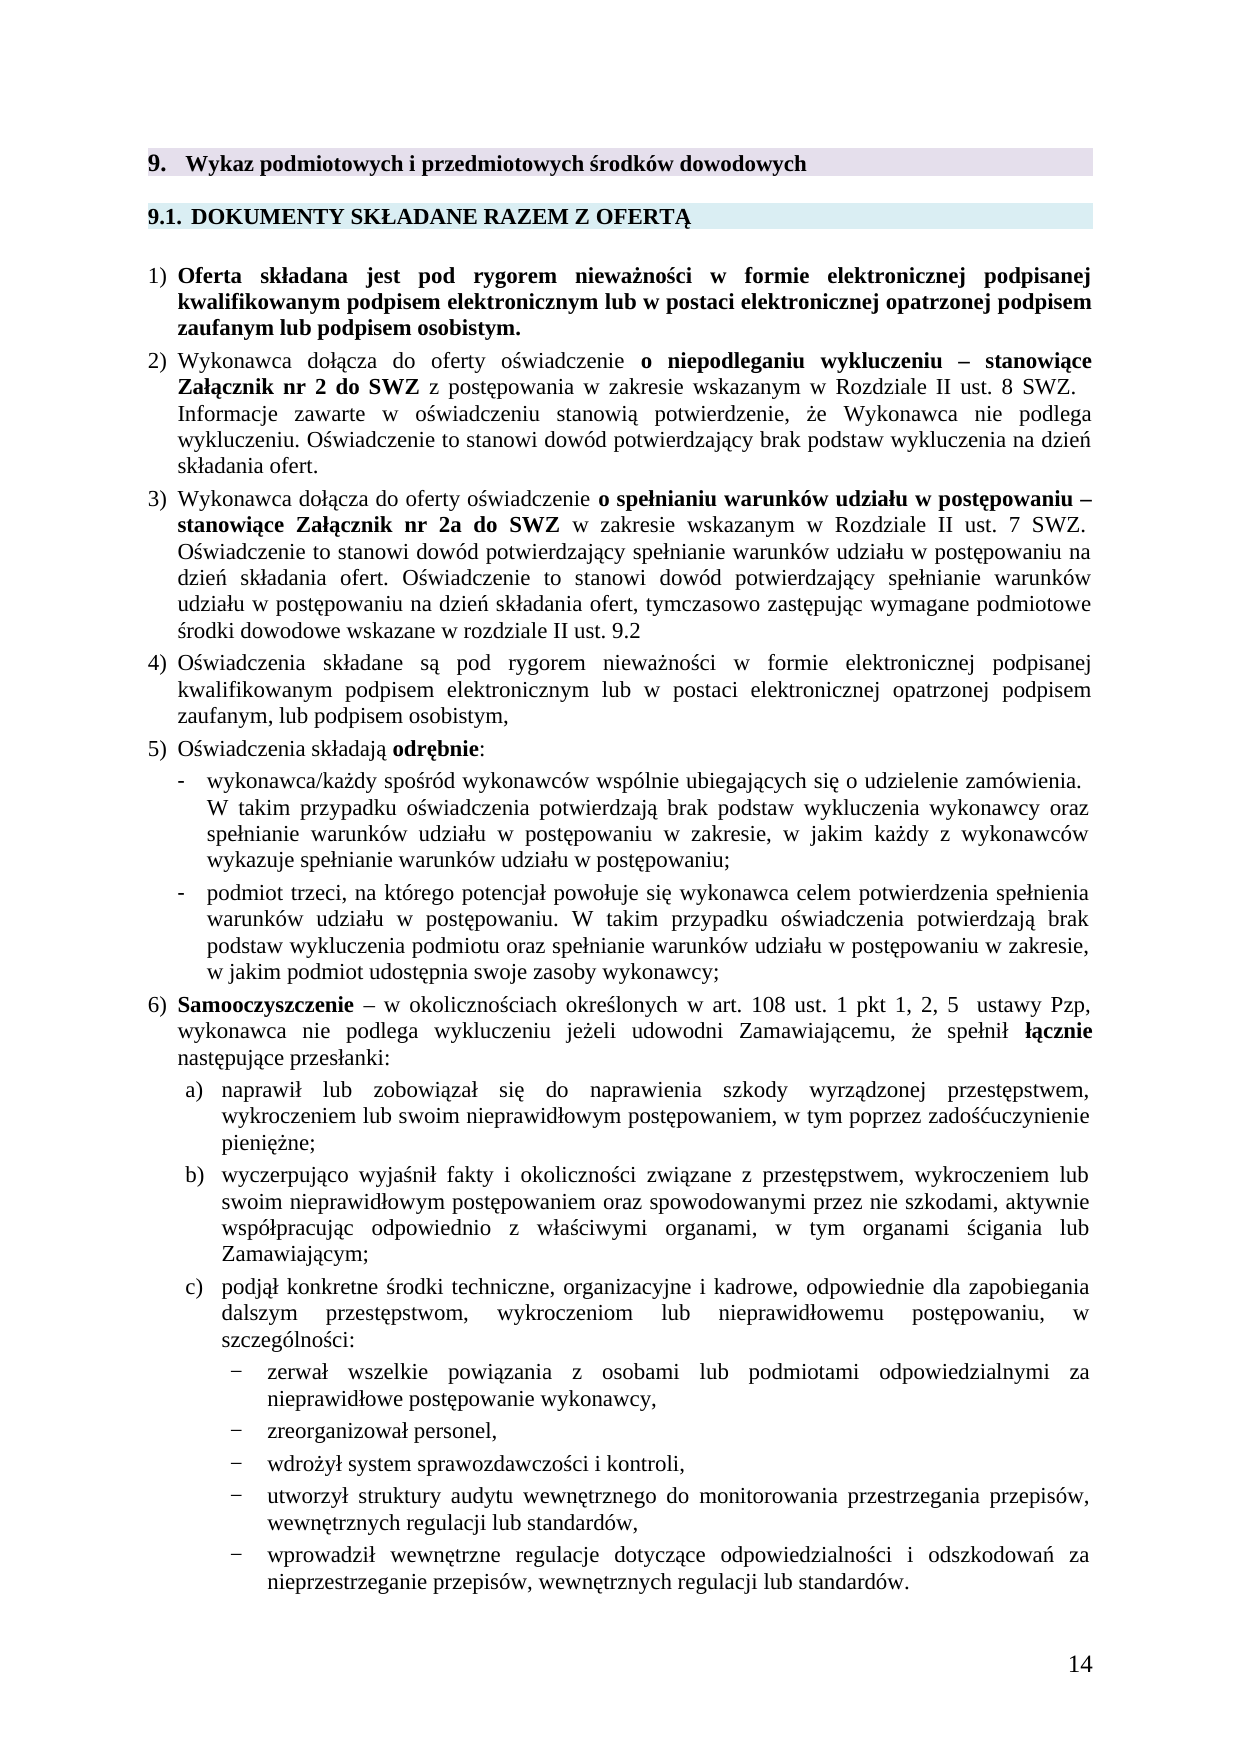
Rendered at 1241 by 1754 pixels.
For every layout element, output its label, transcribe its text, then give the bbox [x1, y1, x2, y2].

list wprowadził wewnętrzne regulacje dotyczące odpowiedzialności i odszkodowań za nieprzestrzeganie przepisów, wewnętrznych regulacji lub standardów. [229, 1542, 1091, 1594]
list wdrożył system sprawozdawczości i kontroli, [229, 1450, 1091, 1476]
list Oświadczenia składają odrębnie: [148, 735, 1093, 761]
list Wykonawca dołącza do oferty oświadczenie o spełnianiu warunków udziału w postępowaniu – stanowiące Załącznik nr 2a do SWZ w zakresie wskazanym w Rozdziale II ust. 7 SWZ. Oświadczenie to stanowi dowód potwierdzający spełnianie warunków udziału w postępowaniu na dzień składania ofert. Oświadczenie to stanowi dowód potwierdzający spełnianie warunków udziału w postępowaniu na dzień składania ofert, tymczasowo zastępując wymagane podmiotowe środki dowodowe wskazane w rozdziale II ust. 9.2 [148, 485, 1093, 643]
text b) wyczerpująco wyjaśnił fakty i okoliczności związane z przestępstwem, wykroczeniem lub swoim nieprawidłowym postępowaniem oraz spowodowanymi przez nie szkodami, aktywnie współpracując odpowiednio z właściwymi organami, w tym organami ścigania lub Zamawiającym; [185, 1161, 1091, 1267]
list Samooczyszczenie – w okolicznościach określonych w art. 108 ust. 1 pkt 1, 2, 5 ustawy Pzp, wykonawca nie podlega wykluczeniu jeżeli udowodni Zamawiającemu, że spełnił łącznie następujące przesłanki: [148, 991, 1093, 1070]
text c) podjął konkretne środki techniczne, organizacyjne i kadrowe, odpowiednie dla zapobiegania dalszym przestępstwom, wykroczeniom lub nieprawidłowemu postępowaniu, w szczególności: [185, 1273, 1091, 1352]
list podmiot trzeci, na którego potencjał powołuje się wykonawca celem potwierdzenia spełnienia warunków udziału w postępowaniu. W takim przypadku oświadczenia potwierdzają brak podstaw wykluczenia podmiotu oraz spełnianie warunków udziału w postępowaniu w zakresie, w jakim podmiot udostępnia swoje zasoby wykonawcy; [177, 879, 1091, 984]
list utworzył struktury audytu wewnętrznego do monitorowania przestrzegania przepisów, wewnętrznych regulacji lub standardów, [229, 1483, 1091, 1535]
list Oferta składana jest pod rygorem nieważności w formie elektronicznej podpisanej kwalifikowanym podpisem elektronicznym lub w postaci elektronicznej opatrzonej podpisem zaufanym lub podpisem osobistym. [148, 262, 1093, 341]
list Oświadczenia składane są pod rygorem nieważności w formie elektronicznej podpisanej kwalifikowanym podpisem elektronicznym lub w postaci elektronicznej opatrzonej podpisem zaufanym, lub podpisem osobistym, [148, 649, 1093, 728]
list Wykonawca dołącza do oferty oświadczenie o niepodleganiu wykluczeniu – stanowiące Załącznik nr 2 do SWZ z postępowania w zakresie wskazanym w Rozdziale II ust. 8 SWZ. Informacje zawarte w oświadczeniu stanowią potwierdzenie, że Wykonawca nie podlega wykluczeniu. Oświadczenie to stanowi dowód potwierdzający brak podstaw wykluczenia na dzień składania ofert. [148, 347, 1093, 479]
list Wykaz podmiotowych i przedmiotowych środków dowodowych [148, 148, 1093, 176]
list DOKUMENTY SKŁADANE RAZEM Z OFERTĄ [148, 203, 1093, 229]
text a) naprawił lub zobowiązał się do naprawienia szkody wyrządzonej przestępstwem, wykroczeniem lub swoim nieprawidłowym postępowaniem, w tym poprzez zadośćuczynienie pieniężne; [185, 1076, 1091, 1155]
list zreorganizował personel, [229, 1417, 1091, 1444]
list zerwał wszelkie powiązania z osobami lub podmiotami odpowiedzialnymi za nieprawidłowe postępowanie wykonawcy, [229, 1358, 1091, 1411]
list wykonawca/każdy spośród wykonawców wspólnie ubiegających się o udzielenie zamówienia. W takim przypadku oświadczenia potwierdzają brak podstaw wykluczenia wykonawcy oraz spełnianie warunków udziału w postępowaniu w zakresie, w jakim każdy z wykonawców wykazuje spełnianie warunków udziału w postępowaniu; [177, 767, 1091, 873]
